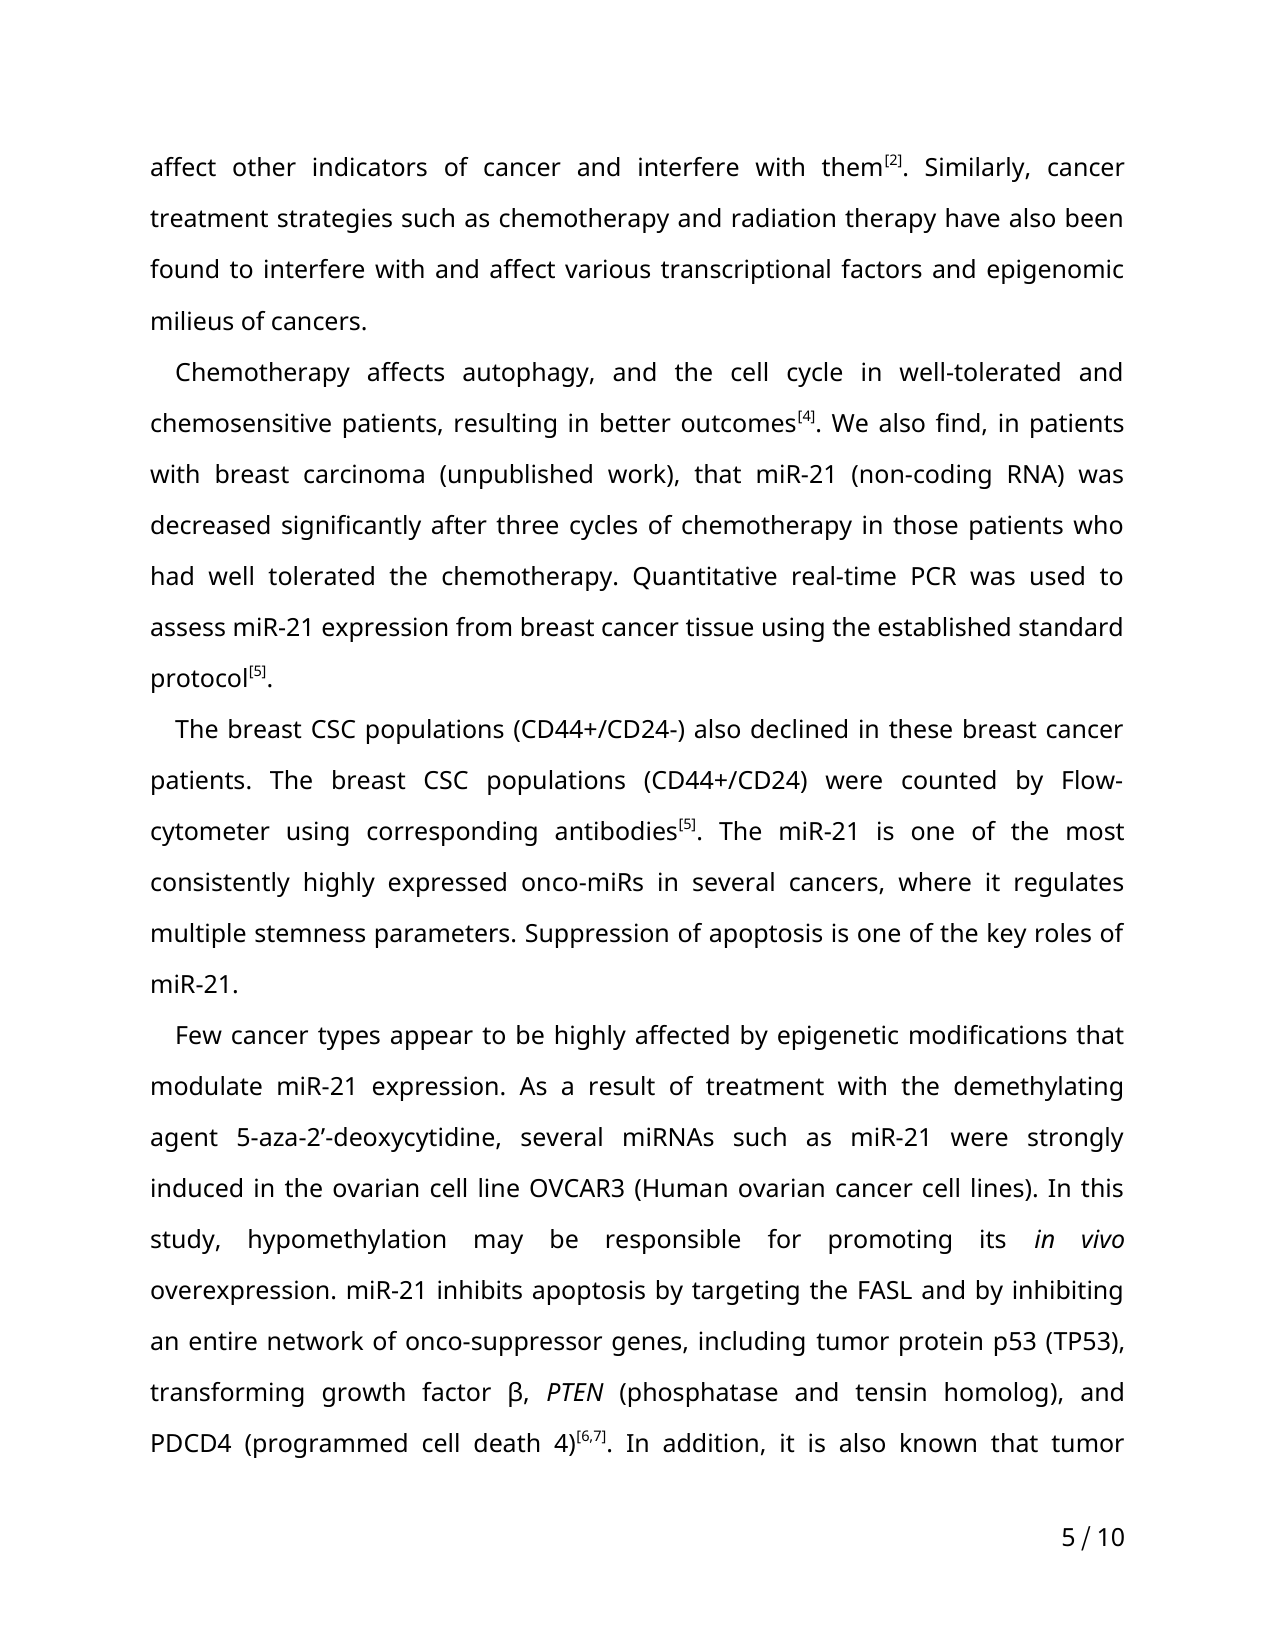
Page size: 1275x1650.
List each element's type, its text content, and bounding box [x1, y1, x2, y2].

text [150, 150, 1125, 337]
text The breast CSC populations (CD44+/CD24-) also declined in these breast cancer patients. The breast CSC populations (CD44+/CD24) were counted by Flow-cytometer using corresponding antibodies[5]. The miR-21 is one of the most consistently highly expressed onco-miRs in several cancers, where it regulates multiple stemness parameters. Suppression of apoptosis is one of the key roles of miR-21. [150, 711, 1125, 1001]
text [150, 1018, 1125, 1460]
text Chemotherapy affects autophagy, and the cell cycle in well-tolerated and chemosensitive patients, resulting in better outcomes[4]. We also find, in patients with breast carcinoma (unpublished work), that miR-21 (non-coding RNA) was decreased significantly after three cycles of chemotherapy in those patients who had well tolerated the chemotherapy. Quantitative real-time PCR was used to assess miR-21 expression from breast cancer tissue using the established standard protocol[5]. [150, 354, 1125, 694]
